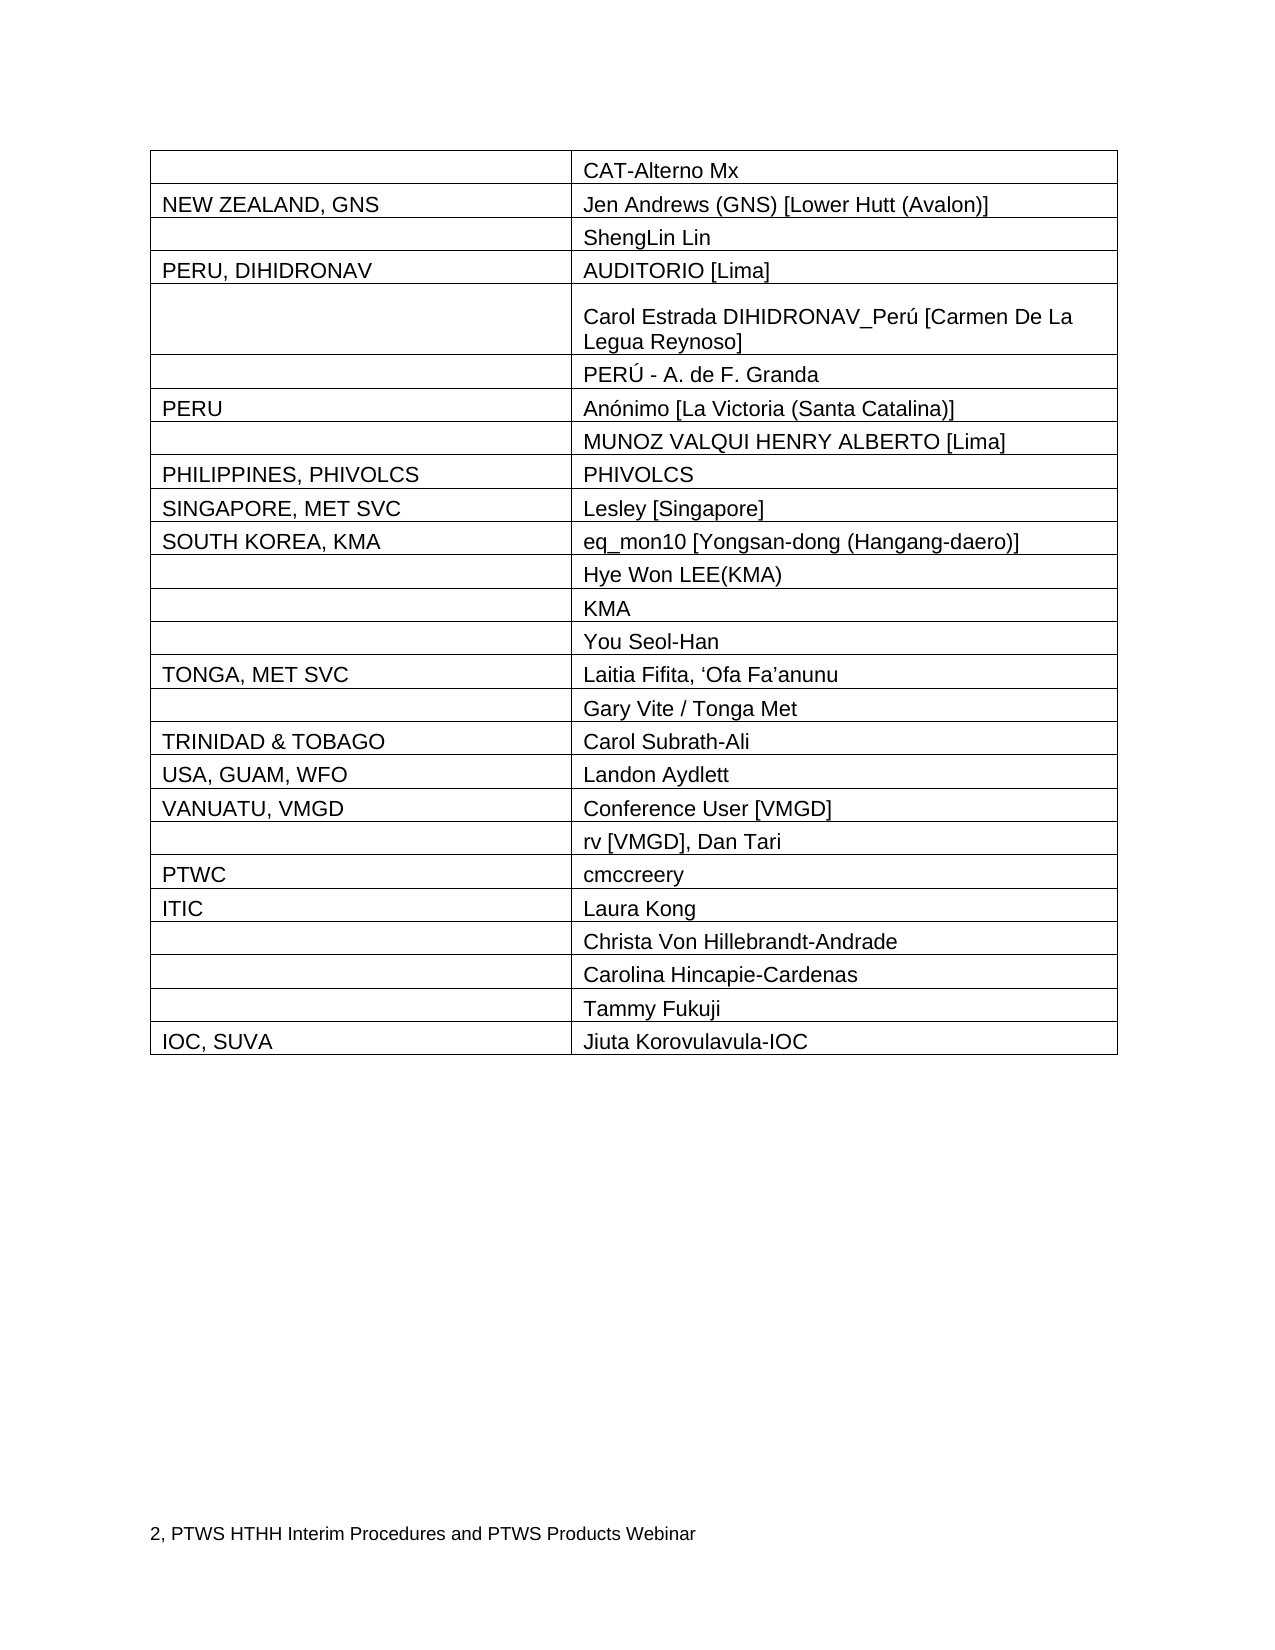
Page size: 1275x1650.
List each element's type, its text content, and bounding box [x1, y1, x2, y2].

table_cell Laitia Fifita, ‘Ofa Fa’anunu [572, 655, 1117, 687]
table_cell USA, GUAM, WFO [151, 755, 571, 787]
table_cell MUNOZ VALQUI HENRY ALBERTO [Lima] [572, 422, 1117, 454]
table_cell PHILIPPINES, PHIVOLCS [151, 455, 571, 487]
table_cell SOUTH KOREA, KMA [151, 522, 571, 554]
table_cell [151, 151, 571, 183]
table_cell [151, 922, 571, 954]
table_cell [151, 822, 571, 854]
table_cell IOC, SUVA [151, 1022, 571, 1054]
table_cell [151, 622, 571, 654]
table_cell [151, 555, 571, 587]
table_cell KMA [572, 589, 1117, 621]
table_cell [151, 955, 571, 987]
table_cell Anónimo [La Victoria (Santa Catalina)] [572, 389, 1117, 421]
table_cell [151, 589, 571, 621]
table_cell Hye Won LEE(KMA) [572, 555, 1117, 587]
table_cell Tammy Fukuji [572, 989, 1117, 1021]
table_cell CAT-Alterno Mx [572, 151, 1117, 183]
table_cell VANUATU, VMGD [151, 789, 571, 821]
table_cell PERÚ - A. de F. Granda [572, 355, 1117, 387]
table_cell [151, 989, 571, 1021]
table_cell PERU [151, 389, 571, 421]
table_cell Christa Von Hillebrandt-Andrade [572, 922, 1117, 954]
table_cell ITIC [151, 889, 571, 921]
table_cell AUDITORIO [Lima] [572, 251, 1117, 283]
table_cell cmccreery [572, 855, 1117, 887]
table_cell [151, 422, 571, 454]
table_cell Carol Estrada DIHIDRONAV_Perú [Carmen De La Legua Reynoso] [572, 284, 1117, 354]
table_cell Landon Aydlett [572, 755, 1117, 787]
table_cell Carol Subrath-Ali [572, 722, 1117, 754]
table_cell Jen Andrews (GNS) [Lower Hutt (Avalon)] [572, 184, 1117, 217]
table_cell You Seol-Han [572, 622, 1117, 654]
table_cell eq_mon10 [Yongsan-dong (Hangang-daero)] [572, 522, 1117, 554]
table_cell Jiuta Korovulavula-IOC [572, 1022, 1117, 1054]
table_cell TRINIDAD & TOBAGO [151, 722, 571, 754]
table_cell ShengLin Lin [572, 218, 1117, 250]
table_cell Laura Kong [572, 889, 1117, 921]
table_cell [151, 355, 571, 387]
table_cell rv [VMGD], Dan Tari [572, 822, 1117, 854]
table_cell Carolina Hincapie-Cardenas [572, 955, 1117, 987]
table_cell PTWC [151, 855, 571, 887]
table_cell Gary Vite / Tonga Met [572, 689, 1117, 721]
table_cell Lesley [Singapore] [572, 489, 1117, 521]
table_cell PHIVOLCS [572, 455, 1117, 487]
table_cell TONGA, MET SVC [151, 655, 571, 687]
table_cell PERU, DIHIDRONAV [151, 251, 571, 283]
table_cell Conference User [VMGD] [572, 789, 1117, 821]
table_cell NEW ZEALAND, GNS [151, 184, 571, 217]
table_cell SINGAPORE, MET SVC [151, 489, 571, 521]
table_cell [151, 689, 571, 721]
table_cell [151, 218, 571, 250]
table_cell [151, 284, 571, 354]
